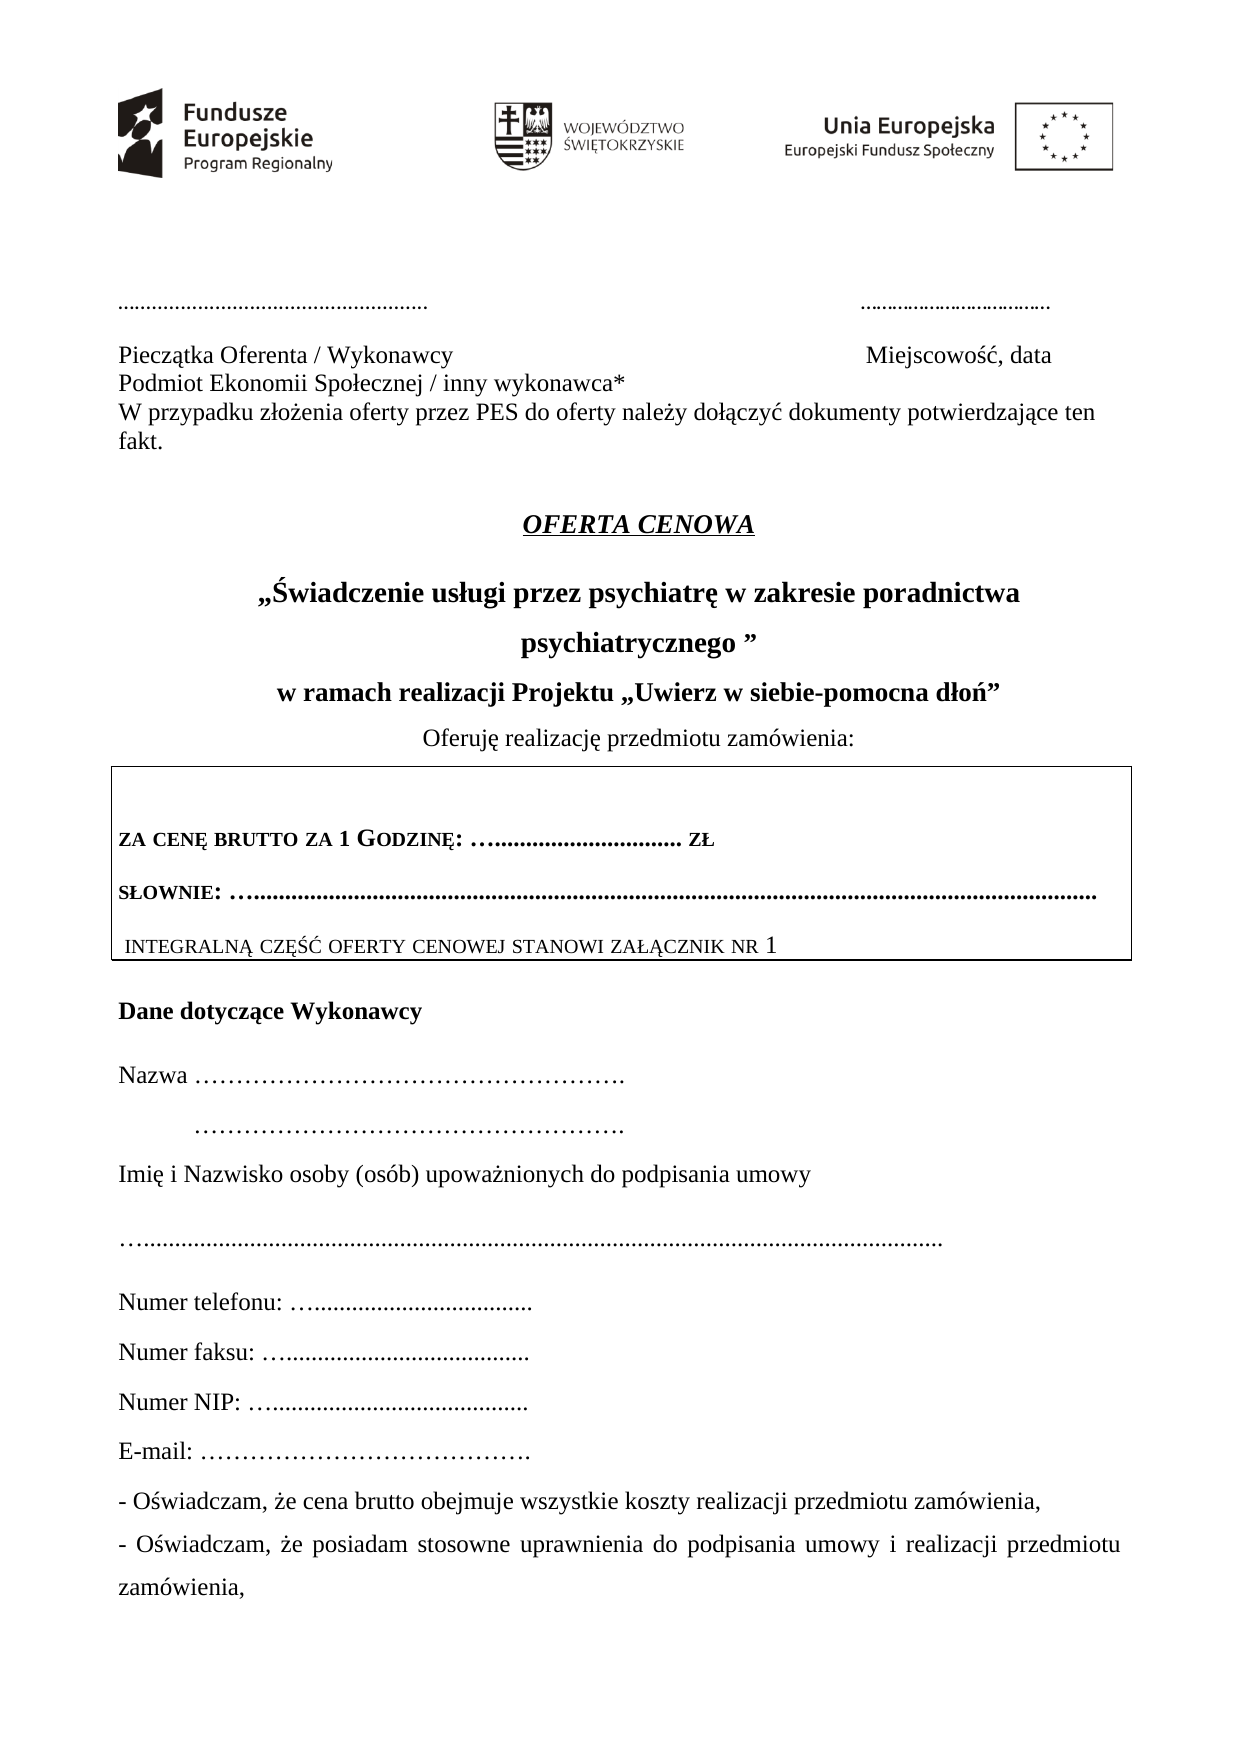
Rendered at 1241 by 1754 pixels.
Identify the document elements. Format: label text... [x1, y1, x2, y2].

text Dane dotyczące Wykonawcy [118, 996, 1122, 1025]
text ……………………………………………. [118, 1110, 1122, 1139]
text Podmiot Ekonomii Społecznej / inny wykonawca* [118, 368, 1122, 397]
text Nazwa ……………………………………………. [118, 1060, 1122, 1089]
text W przypadku złożenia oferty przez PES do oferty należy dołączyć dokumenty potwierdzające ten fakt. [118, 397, 1122, 455]
text słownie: …....................................................................................................................................... [112, 875, 1131, 905]
text - Oświadczam, że posiadam stosowne uprawnienia do podpisania umowy i realizacji przedmiotu zamówienia, [118, 1529, 1122, 1601]
text …................................................... ……………………………… [118, 287, 1122, 315]
text integralną część oferty cenowej stanowi załącznik nr 1 [112, 929, 1131, 959]
text w ramach realizacji Projektu „Uwierz w siebie-pomocna dłoń” [155, 676, 1122, 707]
text „Świadczenie usługi przez psychiatrę w zakresie poradnictwa psychiatrycznego ” [155, 575, 1122, 659]
text …................................................................................................................................ [118, 1223, 1122, 1252]
text Numer faksu: …....................................... [118, 1337, 1122, 1366]
text Imię i Nazwisko osoby (osób) upoważnionych do podpisania umowy [118, 1159, 1122, 1188]
text Numer telefonu: …................................... [118, 1287, 1122, 1316]
text E-mail: …………………………………. [118, 1436, 1122, 1465]
picture [494, 88, 684, 178]
text Oferuję realizację przedmiotu zamówienia: [155, 723, 1122, 751]
picture [782, 88, 1114, 178]
text Pieczątka Oferenta / Wykonawcy Miejscowość, data [118, 340, 1112, 368]
text za cenę brutto za 1 Godzinę: ….............................. zł [112, 822, 1131, 851]
text OFERTA CENOWA [155, 508, 1122, 539]
text Numer NIP: …......................................... [118, 1387, 1122, 1415]
text - Oświadczam, że cena brutto obejmuje wszystkie koszty realizacji przedmiotu zamówienia, [118, 1486, 1122, 1514]
picture [118, 88, 333, 178]
